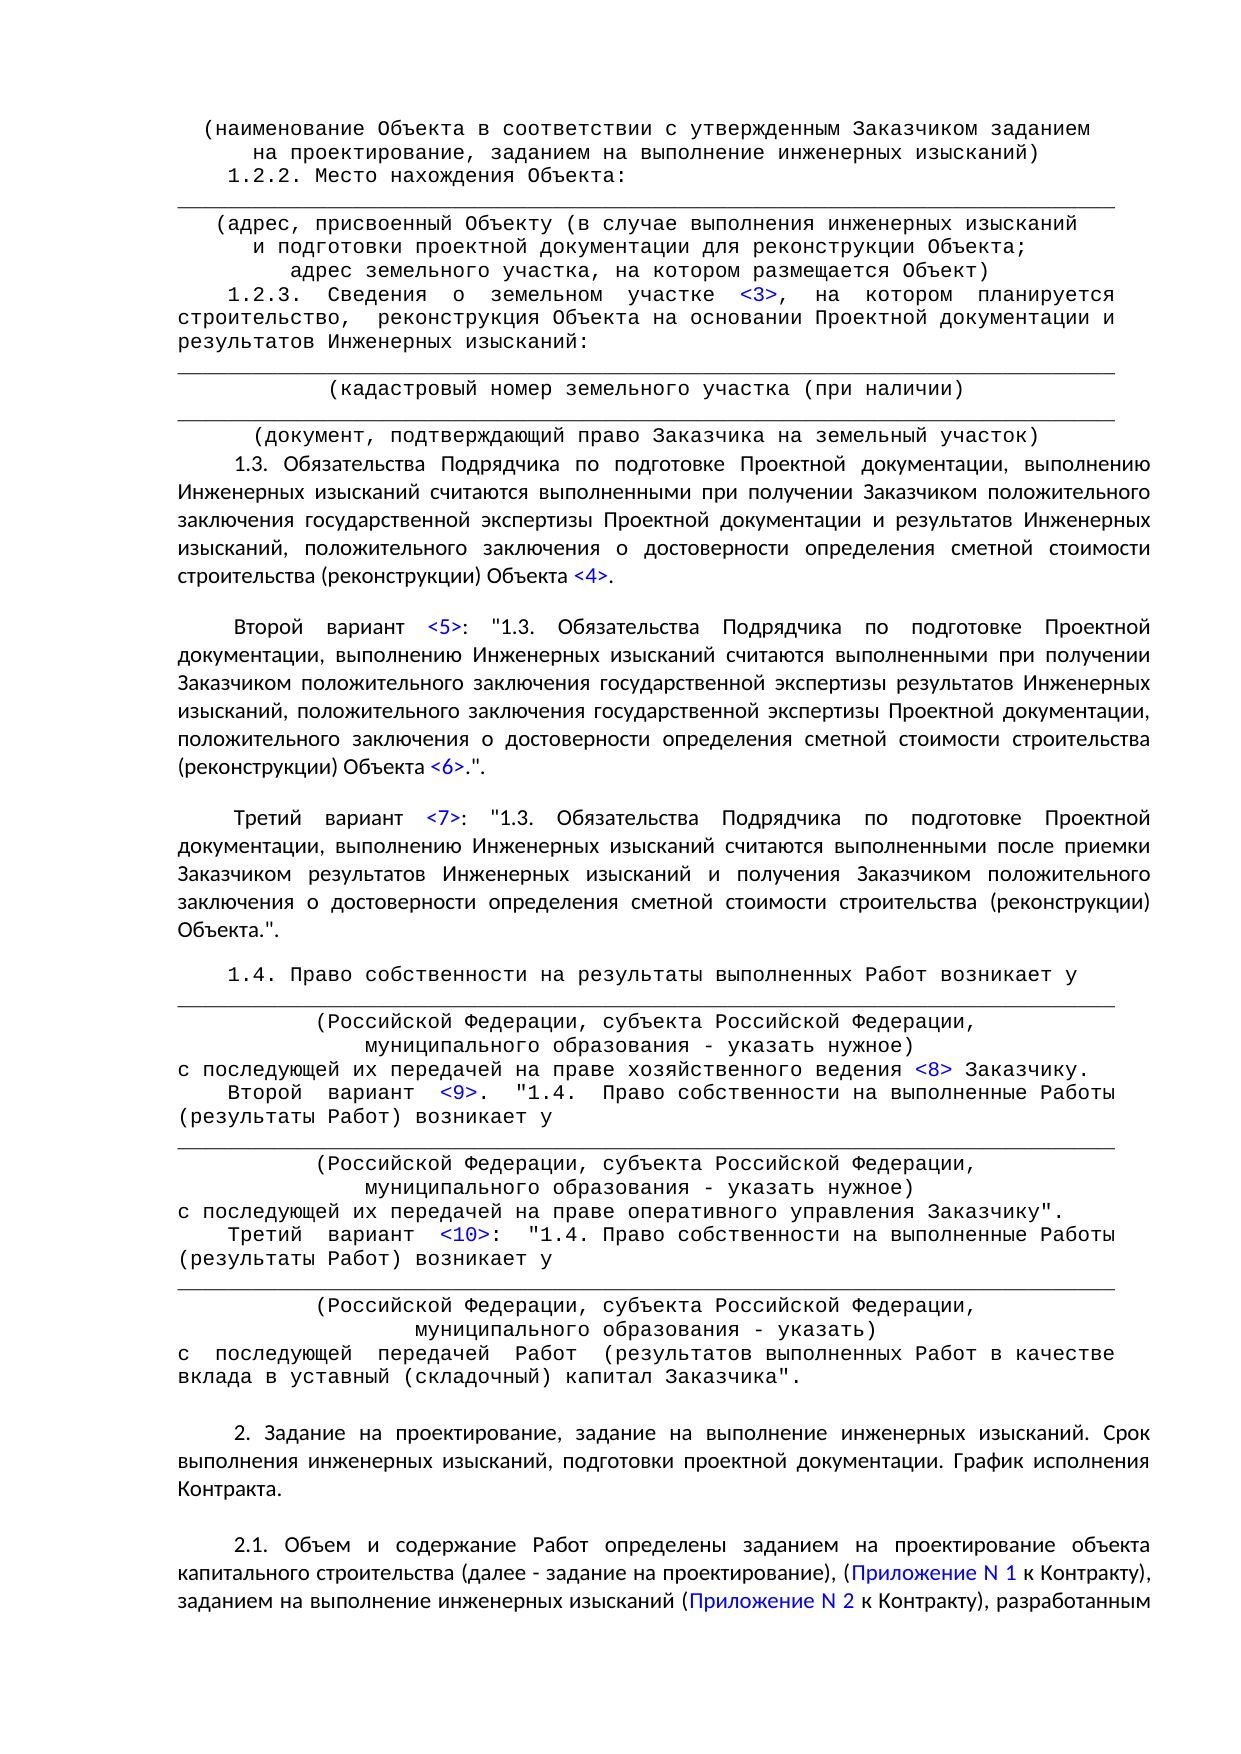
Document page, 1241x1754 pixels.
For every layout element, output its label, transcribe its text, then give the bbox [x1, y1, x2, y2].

text Третий вариант <10>: "1.4. Право собственности на выполненные Работы [177, 1224, 1152, 1248]
text (Российской Федерации, субъекта Российской Федерации, [177, 1295, 1152, 1319]
text ___________________________________________________________________________ [177, 402, 1152, 426]
text 1.2.2. Место нахождения Объекта: [177, 165, 1152, 189]
text муниципального образования - указать) [177, 1319, 1152, 1342]
text (Российской Федерации, субъекта Российской Федерации, [177, 1153, 1152, 1177]
text Второй вариант <9>. "1.4. Право собственности на выполненные Работы [177, 1082, 1152, 1106]
text с последующей их передачей на праве хозяйственного ведения <8> Заказчику. [177, 1059, 1152, 1082]
text адрес земельного участка, на котором размещается Объект) [177, 260, 1152, 284]
text Третий вариант <7>: "1.3. Обязательства Подрядчика по подготовке Проектной документации, выполнению Инженерных изысканий считаются выполненными после приемки Заказчиком результатов Инженерных изысканий и получения Заказчиком положительного заключения о достоверности определения сметной стоимости строительства (реконструкции) Объекта.". [177, 803, 1152, 943]
text 1.2.3. Сведения о земельном участке <3>, на котором планируется [177, 284, 1152, 307]
text муниципального образования - указать нужное) [177, 1035, 1152, 1059]
text ___________________________________________________________________________ [177, 354, 1152, 378]
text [177, 1530, 1152, 1614]
text 1.4. Право собственности на результаты выполненных Работ возникает у [177, 964, 1152, 988]
text на проектирование, заданием на выполнение инженерных изысканий) [177, 142, 1152, 165]
text строительство, реконструкция Объекта на основании Проектной документации и [177, 307, 1152, 331]
text (результаты Работ) возникает у [177, 1106, 1152, 1130]
text ___________________________________________________________________________ [177, 1272, 1152, 1295]
text (результаты Работ) возникает у [177, 1248, 1152, 1272]
text Второй вариант <5>: "1.3. Обязательства Подрядчика по подготовке Проектной документации, выполнению Инженерных изысканий считаются выполненными при получении Заказчиком положительного заключения государственной экспертизы результатов Инженерных изысканий, положительного заключения государственной экспертизы Проектной документации, положительного заключения о достоверности определения сметной стоимости строительства (реконструкции) Объекта <6>.". [177, 612, 1152, 780]
text с последующей их передачей на праве оперативного управления Заказчику". [177, 1201, 1152, 1224]
text 1.3. Обязательства Подрядчика по подготовке Проектной документации, выполнению Инженерных изысканий считаются выполненными при получении Заказчиком положительного заключения государственной экспертизы Проектной документации и результатов Инженерных изысканий, положительного заключения о достоверности определения сметной стоимости строительства (реконструкции) Объекта <4>. [177, 449, 1152, 589]
text ___________________________________________________________________________ [177, 1130, 1152, 1153]
text 2. Задание на проектирование, задание на выполнение инженерных изысканий. Срок выполнения инженерных изысканий, подготовки проектной документации. График исполнения Контракта. [177, 1418, 1152, 1502]
text муниципального образования - указать нужное) [177, 1177, 1152, 1201]
text вклада в уставный (складочный) капитал Заказчика". [177, 1366, 1152, 1390]
text с последующей передачей Работ (результатов выполненных Работ в качестве [177, 1342, 1152, 1366]
text (наименование Объекта в соответствии с утвержденным Заказчиком заданием [177, 118, 1152, 142]
text и подготовки проектной документации для реконструкции Объекта; [177, 236, 1152, 260]
text ___________________________________________________________________________ [177, 988, 1152, 1011]
text (документ, подтверждающий право Заказчика на земельный участок) [177, 426, 1152, 449]
text (кадастровый номер земельного участка (при наличии) [177, 378, 1152, 402]
text (Российской Федерации, субъекта Российской Федерации, [177, 1011, 1152, 1035]
text ___________________________________________________________________________ [177, 189, 1152, 213]
text (адрес, присвоенный Объекту (в случае выполнения инженерных изысканий [177, 213, 1152, 236]
text результатов Инженерных изысканий: [177, 331, 1152, 354]
